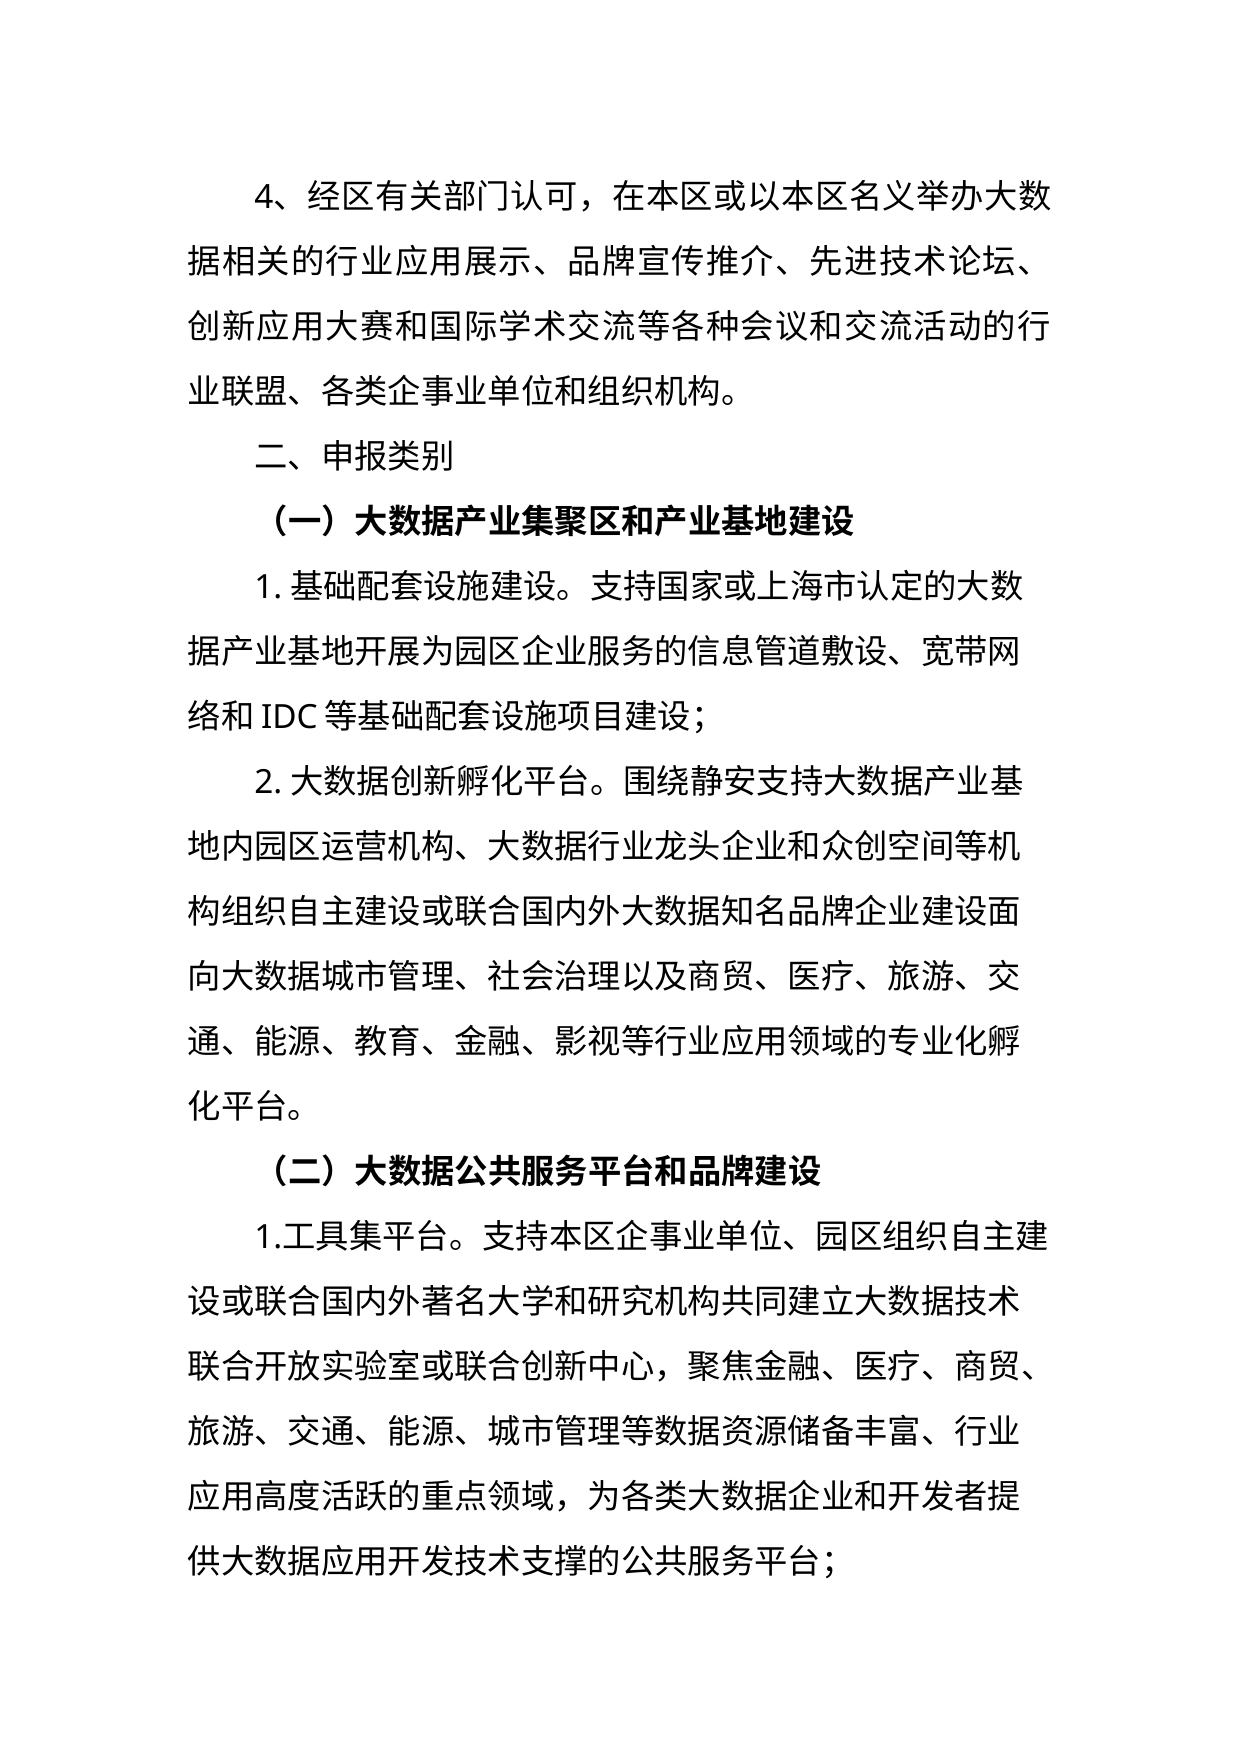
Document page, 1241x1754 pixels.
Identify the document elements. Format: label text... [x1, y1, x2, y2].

text 2. 大数据创新孵化平台。围绕静安支持大数据产业基地内园区运营机构、大数据行业龙头企业和众创空间等机构组织自主建设或联合国内外大数据知名品牌企业建设面向大数据城市管理、社会治理以及商贸、医疗、旅游、交通、能源、教育、金融、影视等行业应用领域的专业化孵化平台。 [187, 747, 1053, 1137]
text 4、经区有关部门认可，在本区或以本区名义举办大数据相关的行业应用展示、品牌宣传推介、先进技术论坛、创新应用大赛和国际学术交流等各种会议和交流活动的行业联盟、各类企事业单位和组织机构。 [187, 162, 1053, 422]
text （二）大数据公共服务平台和品牌建设 [187, 1137, 1053, 1202]
text （一）大数据产业集聚区和产业基地建设 [187, 487, 1053, 552]
text 1. 基础配套设施建设。支持国家或上海市认定的大数据产业基地开展为园区企业服务的信息管道敷设、宽带网络和IDC等基础配套设施项目建设； [187, 552, 1053, 747]
text 1.工具集平台。支持本区企事业单位、园区组织自主建设或联合国内外著名大学和研究机构共同建立大数据技术联合开放实验室或联合创新中心，聚焦金融、医疗、商贸、旅游、交通、能源、城市管理等数据资源储备丰富、行业应用高度活跃的重点领域，为各类大数据企业和开发者提供大数据应用开发技术支撑的公共服务平台； [187, 1202, 1053, 1592]
text 二、申报类别 [187, 422, 1053, 487]
